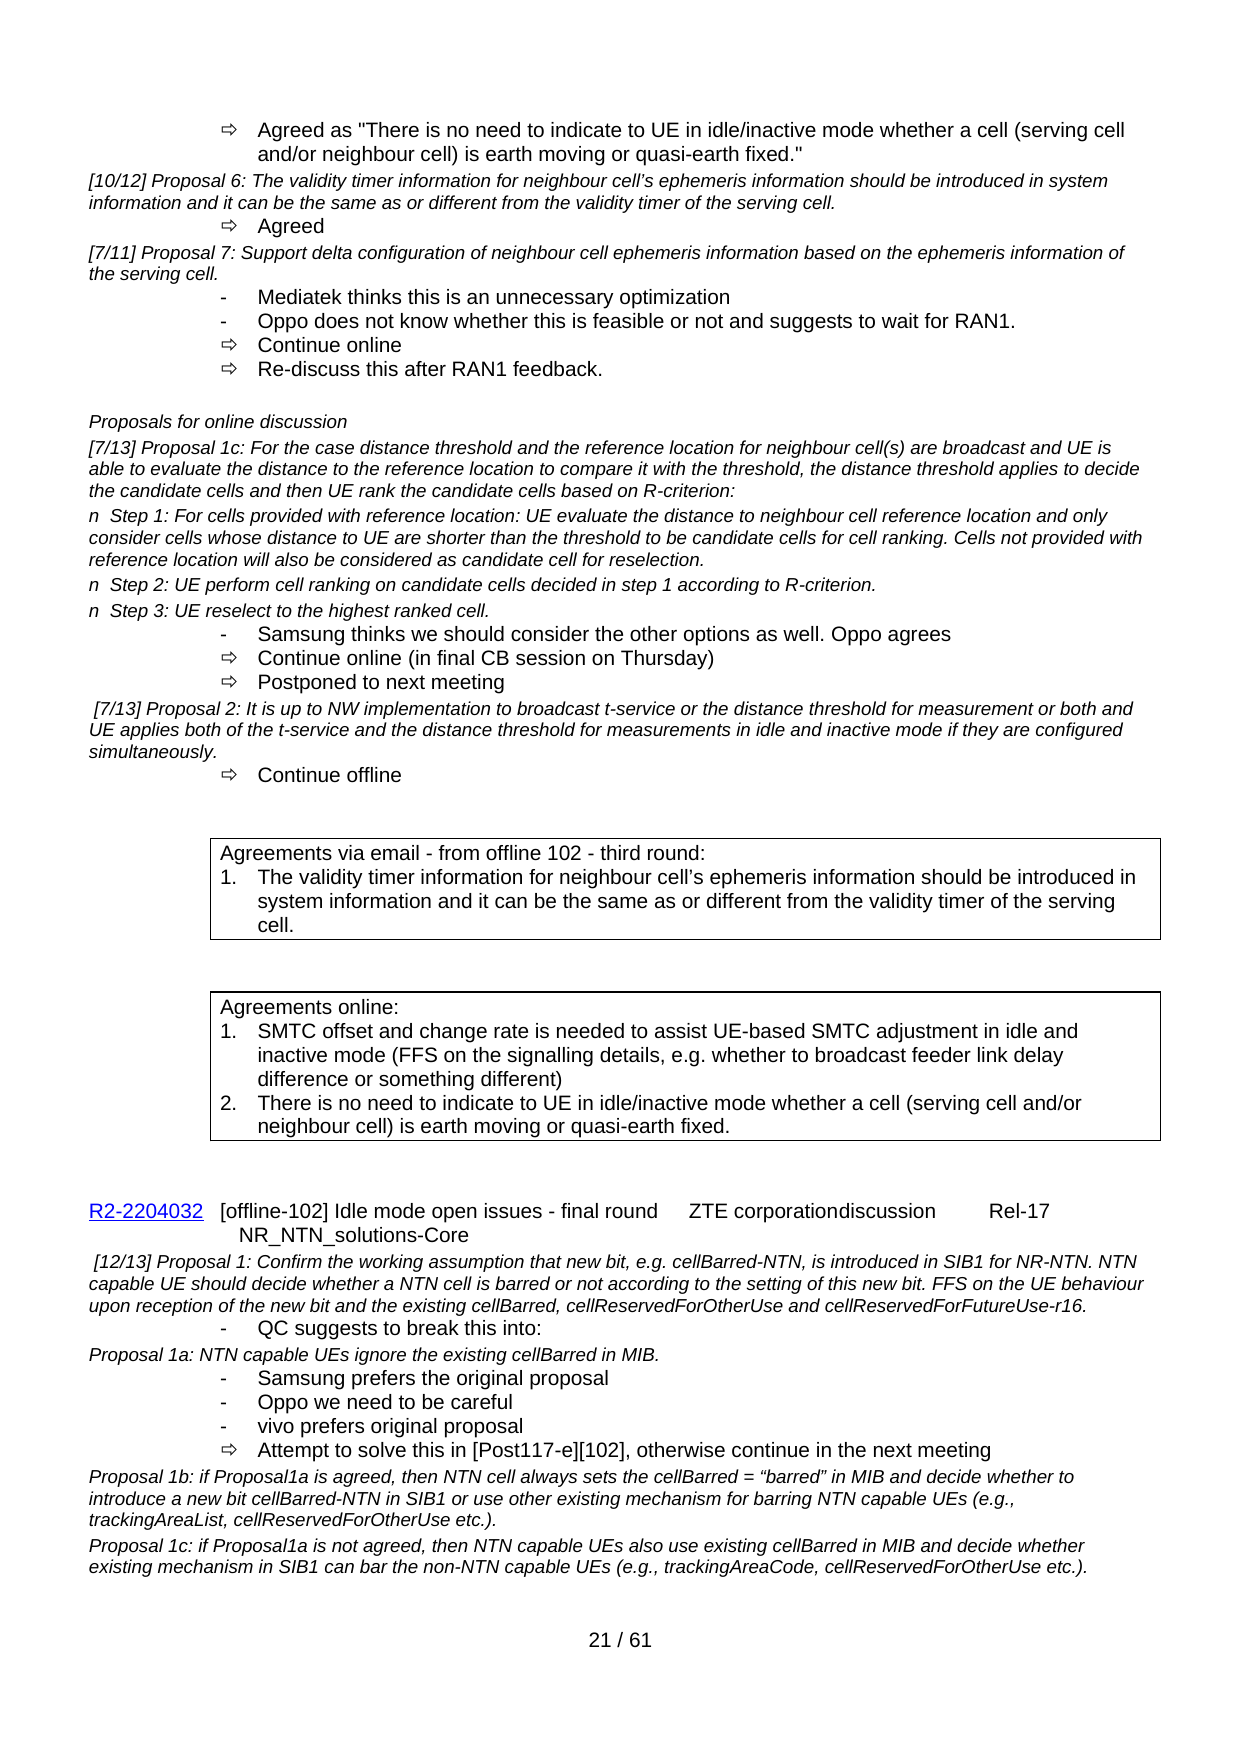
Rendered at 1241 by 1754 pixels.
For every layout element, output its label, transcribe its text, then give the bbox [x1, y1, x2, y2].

text n Step 3: UE reselect to the highest ranked cell. [89, 600, 1152, 621]
list Continue offline [220, 762, 1152, 786]
list Continue online [220, 333, 1152, 357]
list Attempt to solve this in [Post117-e][102], otherwise continue in the next meeting [220, 1437, 1152, 1462]
list Samsung prefers the original proposal [220, 1366, 1152, 1389]
list Samsung thinks we should consider the other options as well. Oppo agrees [220, 621, 1152, 645]
text Agreements via email - from offline 102 - third round: [211, 839, 1160, 862]
text [10/12] Proposal 6: The validity timer information for neighbour cell’s ephemeris information should be introduced in system information and it can be the same as or different from the validity timer of the serving cell. [89, 170, 1152, 213]
list QC suggests to break this into: [220, 1316, 1152, 1340]
text Proposals for online discussion [89, 411, 1152, 432]
text [12/13] Proposal 1: Confirm the working assumption that new bit, e.g. cellBarred-NTN, is introduced in SIB1 for NR-NTN. NTN capable UE should decide whether a NTN cell is barred or not according to the setting of this new bit. FFS on the UE behaviour upon reception of the new bit and the existing cellBarred, cellReservedForOtherUse and cellReservedForFutureUse-r16. [89, 1251, 1152, 1316]
text [7/13] Proposal 1c: For the case distance threshold and the reference location for neighbour cell(s) are broadcast and UE is able to evaluate the distance to the reference location to compare it with the threshold, the distance threshold applies to decide the candidate cells and then UE rank the candidate cells based on R-criterion: [89, 436, 1152, 501]
list The validity timer information for neighbour cell’s ephemeris information should be introduced in system information and it can be the same as or different from the validity timer of the serving cell. [211, 862, 1160, 939]
text Agreements online: [211, 993, 1160, 1015]
list Re-discuss this after RAN1 feedback. [220, 357, 1152, 381]
text n Step 1: For cells provided with reference location: UE evaluate the distance to neighbour cell reference location and only consider cells whose distance to UE are shorter than the threshold to be candidate cells for cell ranking. Cells not provided with reference location will also be considered as candidate cell for reselection. [89, 505, 1152, 570]
text [7/13] Proposal 2: It is up to NW implementation to broadcast t-service or the distance threshold for measurement or both and UE applies both of the t-service and the distance threshold for measurements in idle and inactive mode if they are configured simultaneously. [89, 698, 1152, 762]
list Agreed [220, 213, 1152, 237]
list There is no need to indicate to UE in idle/inactive mode whether a cell (serving cell and/or neighbour cell) is earth moving or quasi-earth fixed. [211, 1087, 1160, 1140]
list Oppo does not know whether this is feasible or not and suggests to wait for RAN1. [220, 309, 1152, 333]
list Continue online (in final CB session on Thursday) [220, 645, 1152, 669]
title R2-2204032 [offline-102] Idle mode open issues - final round ZTE corporation discussion Rel-17 NR_NTN_solutions-Core [89, 1199, 1152, 1247]
list SMTC offset and change rate is needed to assist UE-based SMTC adjustment in idle and inactive mode (FFS on the signalling details, e.g. whether to broadcast feeder link delay difference or something different) [211, 1015, 1160, 1087]
list Oppo we need to be careful [220, 1389, 1152, 1413]
list Mediatek thinks this is an unnecessary optimization [220, 285, 1152, 309]
text [7/11] Proposal 7: Support delta configuration of neighbour cell ephemeris information based on the ephemeris information of the serving cell. [89, 242, 1152, 285]
list Postponed to next meeting [220, 669, 1152, 693]
list Agreed as "There is no need to indicate to UE in idle/inactive mode whether a cell (serving cell and/or neighbour cell) is earth moving or quasi-earth fixed." [220, 118, 1152, 166]
text Proposal 1a: NTN capable UEs ignore the existing cellBarred in MIB. [89, 1344, 1152, 1366]
text Proposal 1b: if Proposal1a is agreed, then NTN cell always sets the cellBarred = “barred” in MIB and decide whether to introduce a new bit cellBarred-NTN in SIB1 or use other existing mechanism for barring NTN capable UEs (e.g., trackingAreaList, cellReservedForOtherUse etc.). [89, 1466, 1152, 1530]
text Proposal 1c: if Proposal1a is not agreed, then NTN capable UEs also use existing cellBarred in MIB and decide whether existing mechanism in SIB1 can bar the non-NTN capable UEs (e.g., trackingAreaCode, cellReservedForOtherUse etc.). [89, 1534, 1152, 1578]
text n Step 2: UE perform cell ranking on candidate cells decided in step 1 according to R-criterion. [89, 574, 1152, 596]
list vivo prefers original proposal [220, 1413, 1152, 1437]
